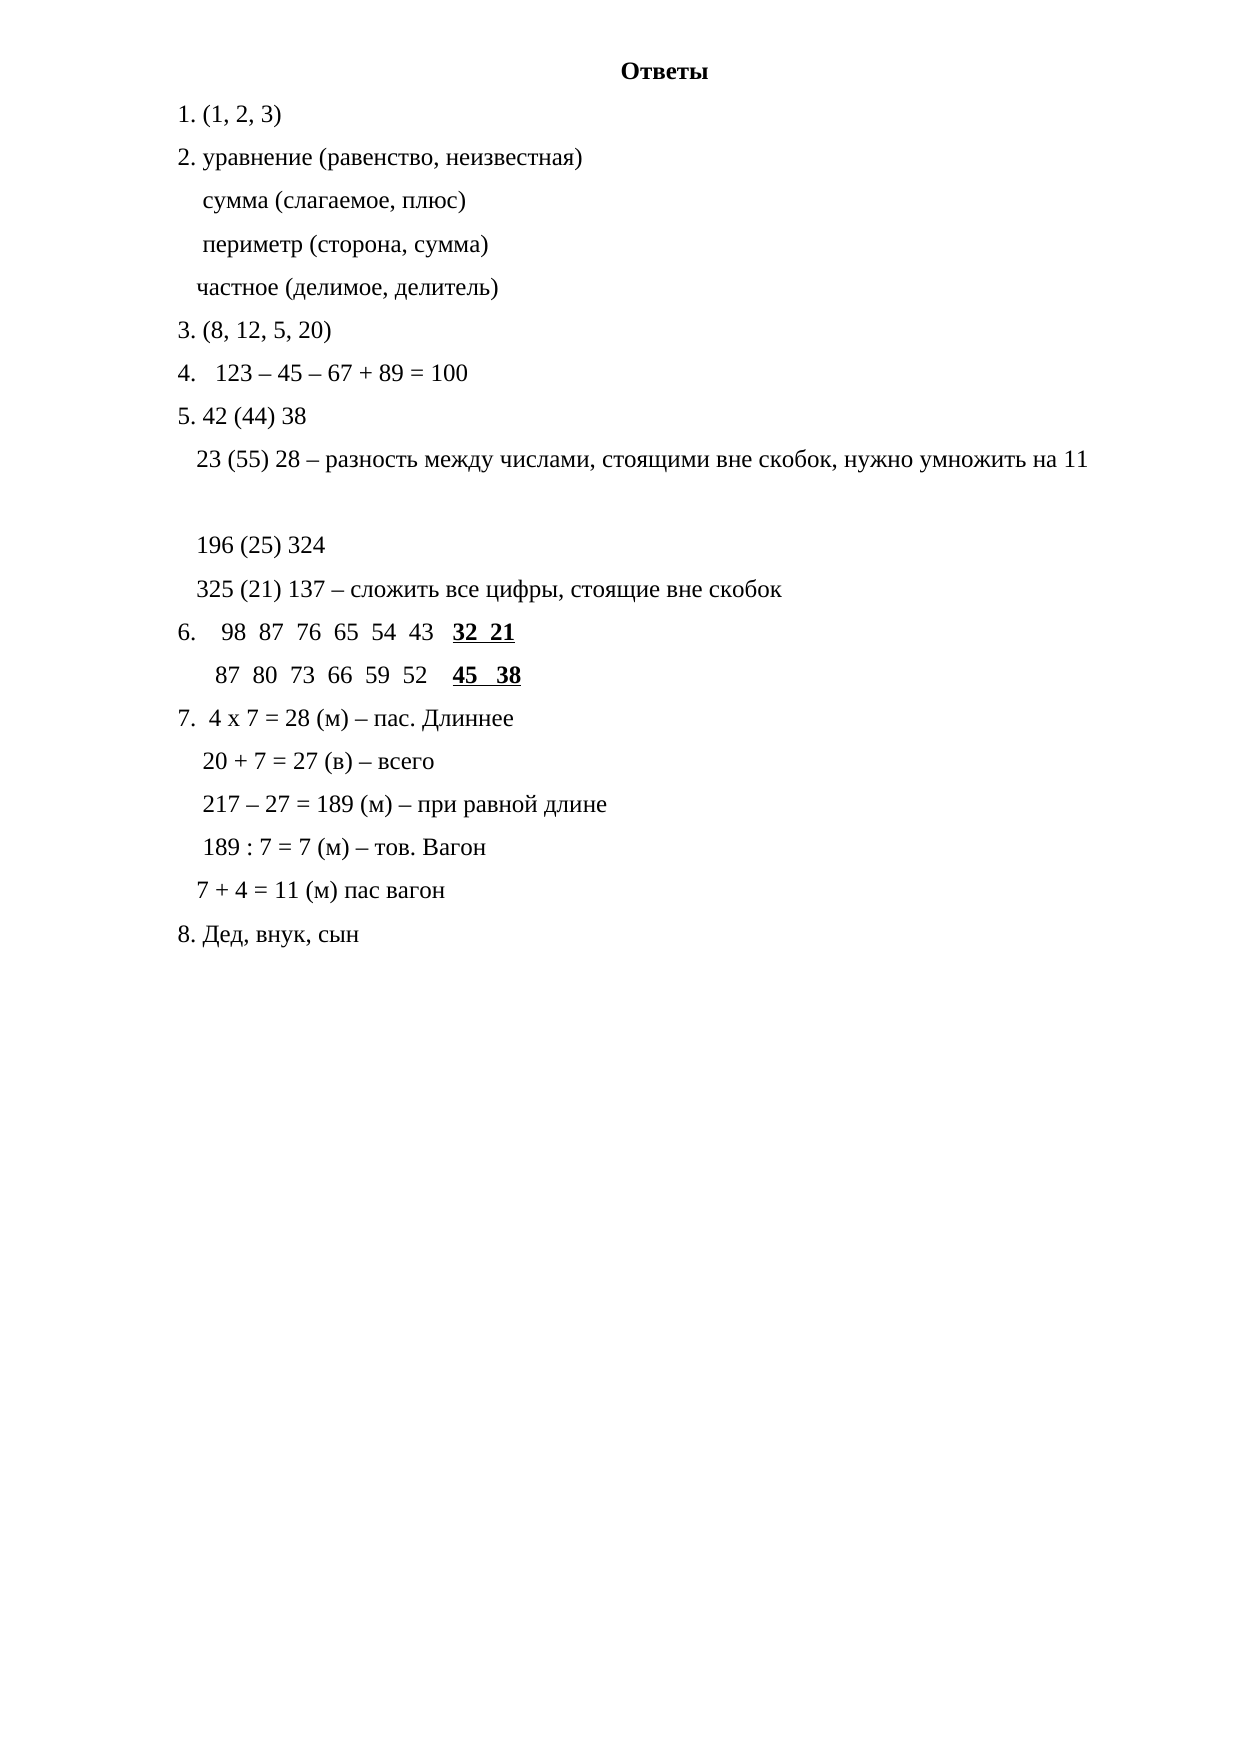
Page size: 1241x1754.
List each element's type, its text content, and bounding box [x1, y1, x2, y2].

text 5. 42 (44) 38 [177, 401, 1152, 430]
text 20 + 7 = 27 (в) – всего [177, 746, 1152, 775]
text 4. 123 – 45 – 67 + 89 = 100 [177, 358, 1152, 387]
text 2. уравнение (равенство, неизвестная) [177, 142, 1152, 171]
text 7. 4 х 7 = 28 (м) – пас. Длиннее [177, 703, 1152, 732]
text 7 + 4 = 11 (м) пас вагон [177, 876, 1152, 904]
text 6. 98 87 76 65 54 43 32 21 [177, 617, 1152, 646]
text 325 (21) 137 – сложить все цифры, стоящие вне скобок [177, 574, 1152, 602]
text сумма (слагаемое, плюс) [177, 186, 1152, 214]
text 196 (25) 324 [177, 531, 1152, 559]
text 3. (8, 12, 5, 20) [177, 315, 1152, 344]
text 1. (1, 2, 3) [177, 99, 1152, 128]
text частное (делимое, делитель) [177, 272, 1152, 301]
text Ответы [177, 56, 1152, 85]
text 8. Дед, внук, сын [177, 919, 1152, 947]
text 23 (55) 28 – разность между числами, стоящими вне скобок, нужно умножить на 11 [177, 444, 1152, 473]
text 87 80 73 66 59 52 45 38 [177, 660, 1152, 689]
text 189 : 7 = 7 (м) – тов. Вагон [177, 832, 1152, 861]
text периметр (сторона, сумма) [177, 229, 1152, 257]
text 217 – 27 = 189 (м) – при равной длине [177, 789, 1152, 818]
